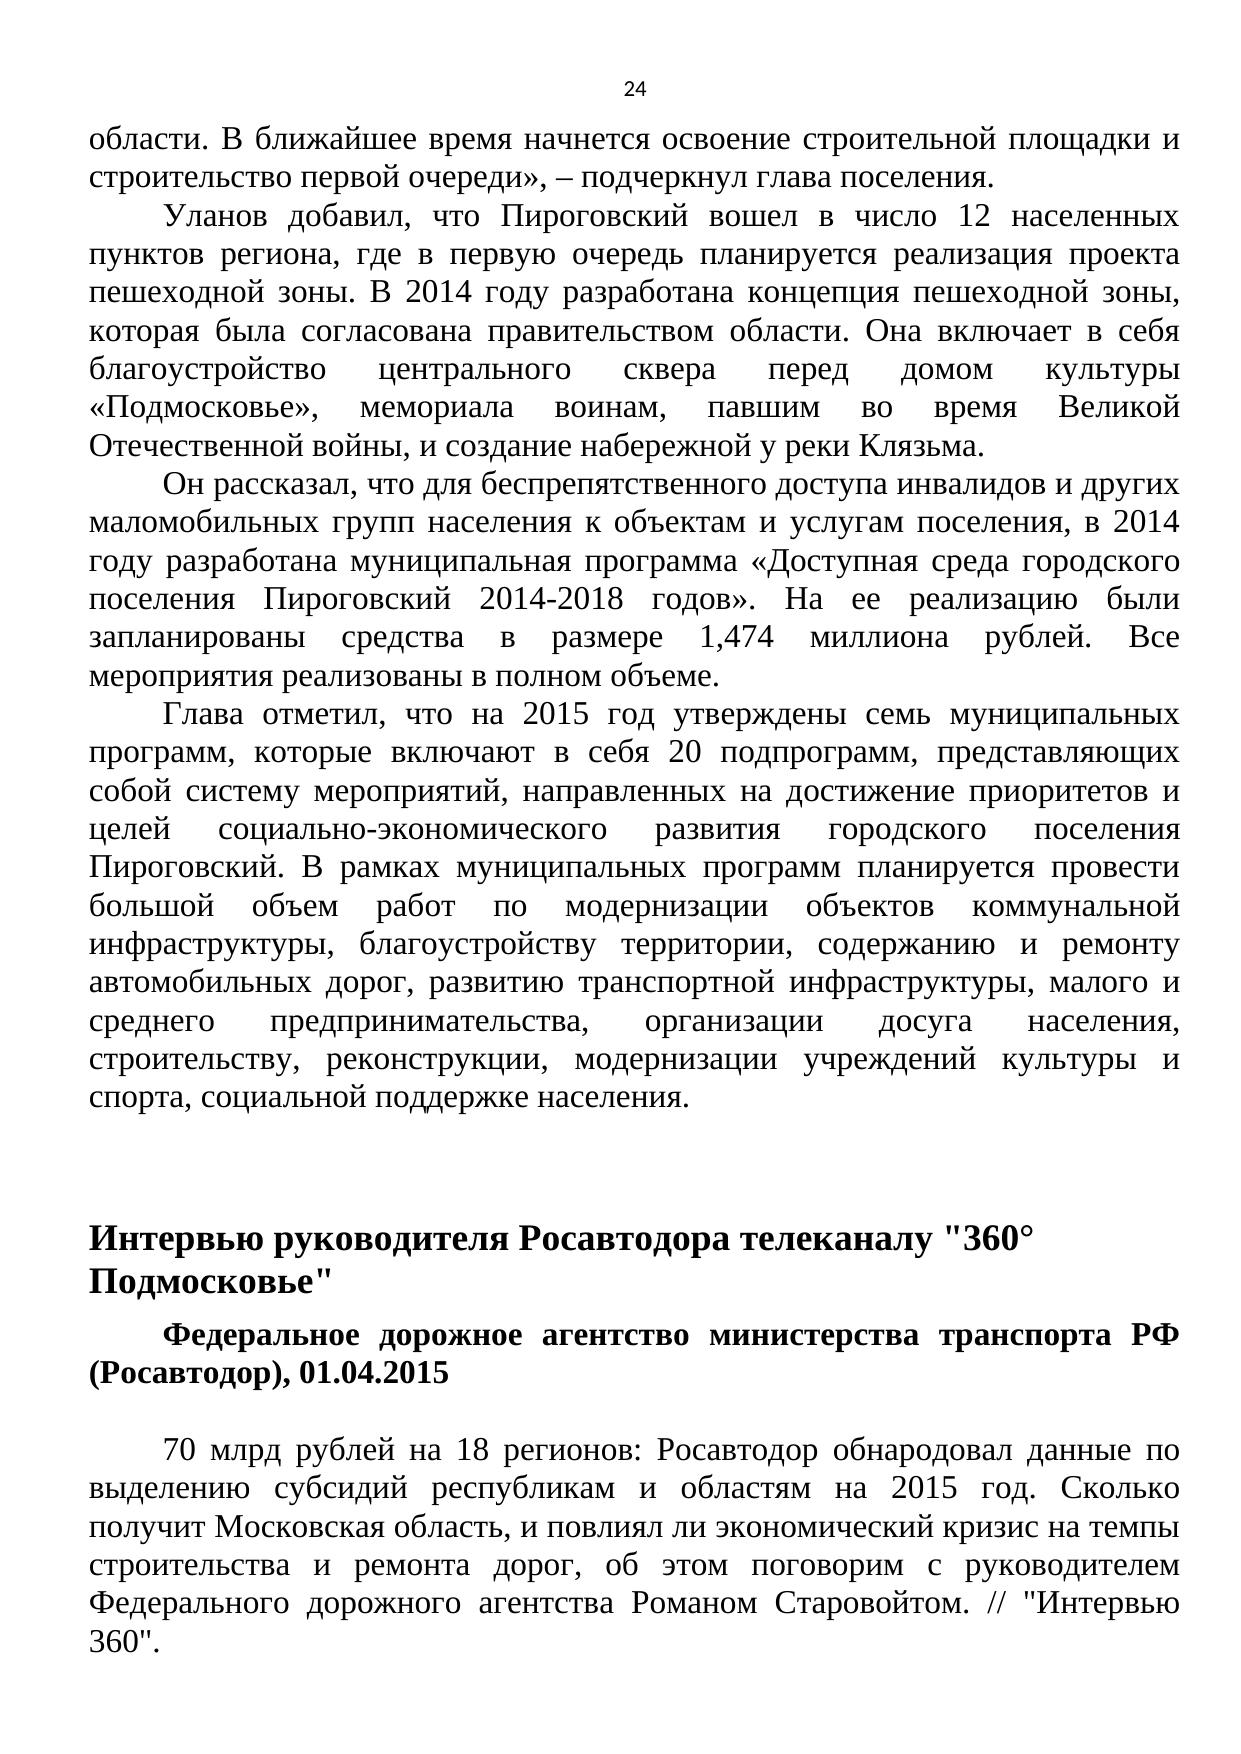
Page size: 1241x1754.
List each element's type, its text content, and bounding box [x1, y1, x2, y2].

text Он рассказал, что для беспрепятственного доступа инвалидов и других маломобильных групп населения к объектам и услугам поселения, в 2014 году разработана муниципальная программа «Доступная среда городского поселения Пироговский 2014-2018 годов». На ее реализацию были запланированы средства в размере 1,474 миллиона рублей. Все мероприятия реализованы в полном объеме. [89, 463, 1181, 693]
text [89, 118, 1181, 195]
text 70 млрд рублей на 18 регионов: Росавтодор обнародовал данные по выделению субсидий республикам и областям на 2015 год. Сколько получит Московская область, и повлиял ли экономический кризис на темпы строительства и ремонта дорог, об этом поговорим с руководителем Федерального дорожного агентства Романом Старовойтом. // "Интервью 360". [89, 1429, 1181, 1659]
text Федеральное дорожное агентство министерства транспорта РФ (Росавтодор), 01.04.2015 [89, 1314, 1181, 1391]
subtitle Интервью руководителя Росавтодора телеканалу "360° Подмосковье" [89, 1216, 1181, 1302]
text Уланов добавил, что Пироговский вошел в число 12 населенных пунктов региона, где в первую очередь планируется реализация проекта пешеходной зоны. В 2014 году разработана концепция пешеходной зоны, которая была согласована правительством области. Она включает в себя благоустройство центрального сквера перед домом культуры «Подмосковье», мемориала воинам, павшим во время Великой Отечественной войны, и создание набережной у реки Клязьма. [89, 195, 1181, 463]
text Глава отметил, что на 2015 год утверждены семь муниципальных программ, которые включают в себя 20 подпрограмм, представляющих собой систему мероприятий, направленных на достижение приоритетов и целей социально-экономического развития городского поселения Пироговский. В рамках муниципальных программ планируется провести большой объем работ по модернизации объектов коммунальной инфраструктуры, благоустройству территории, содержанию и ремонту автомобильных дорог, развитию транспортной инфраструктуры, малого и среднего предпринимательства, организации досуга населения, строительству, реконструкции, модернизации учреждений культуры и спорта, социальной поддержке населения. [89, 693, 1181, 1115]
